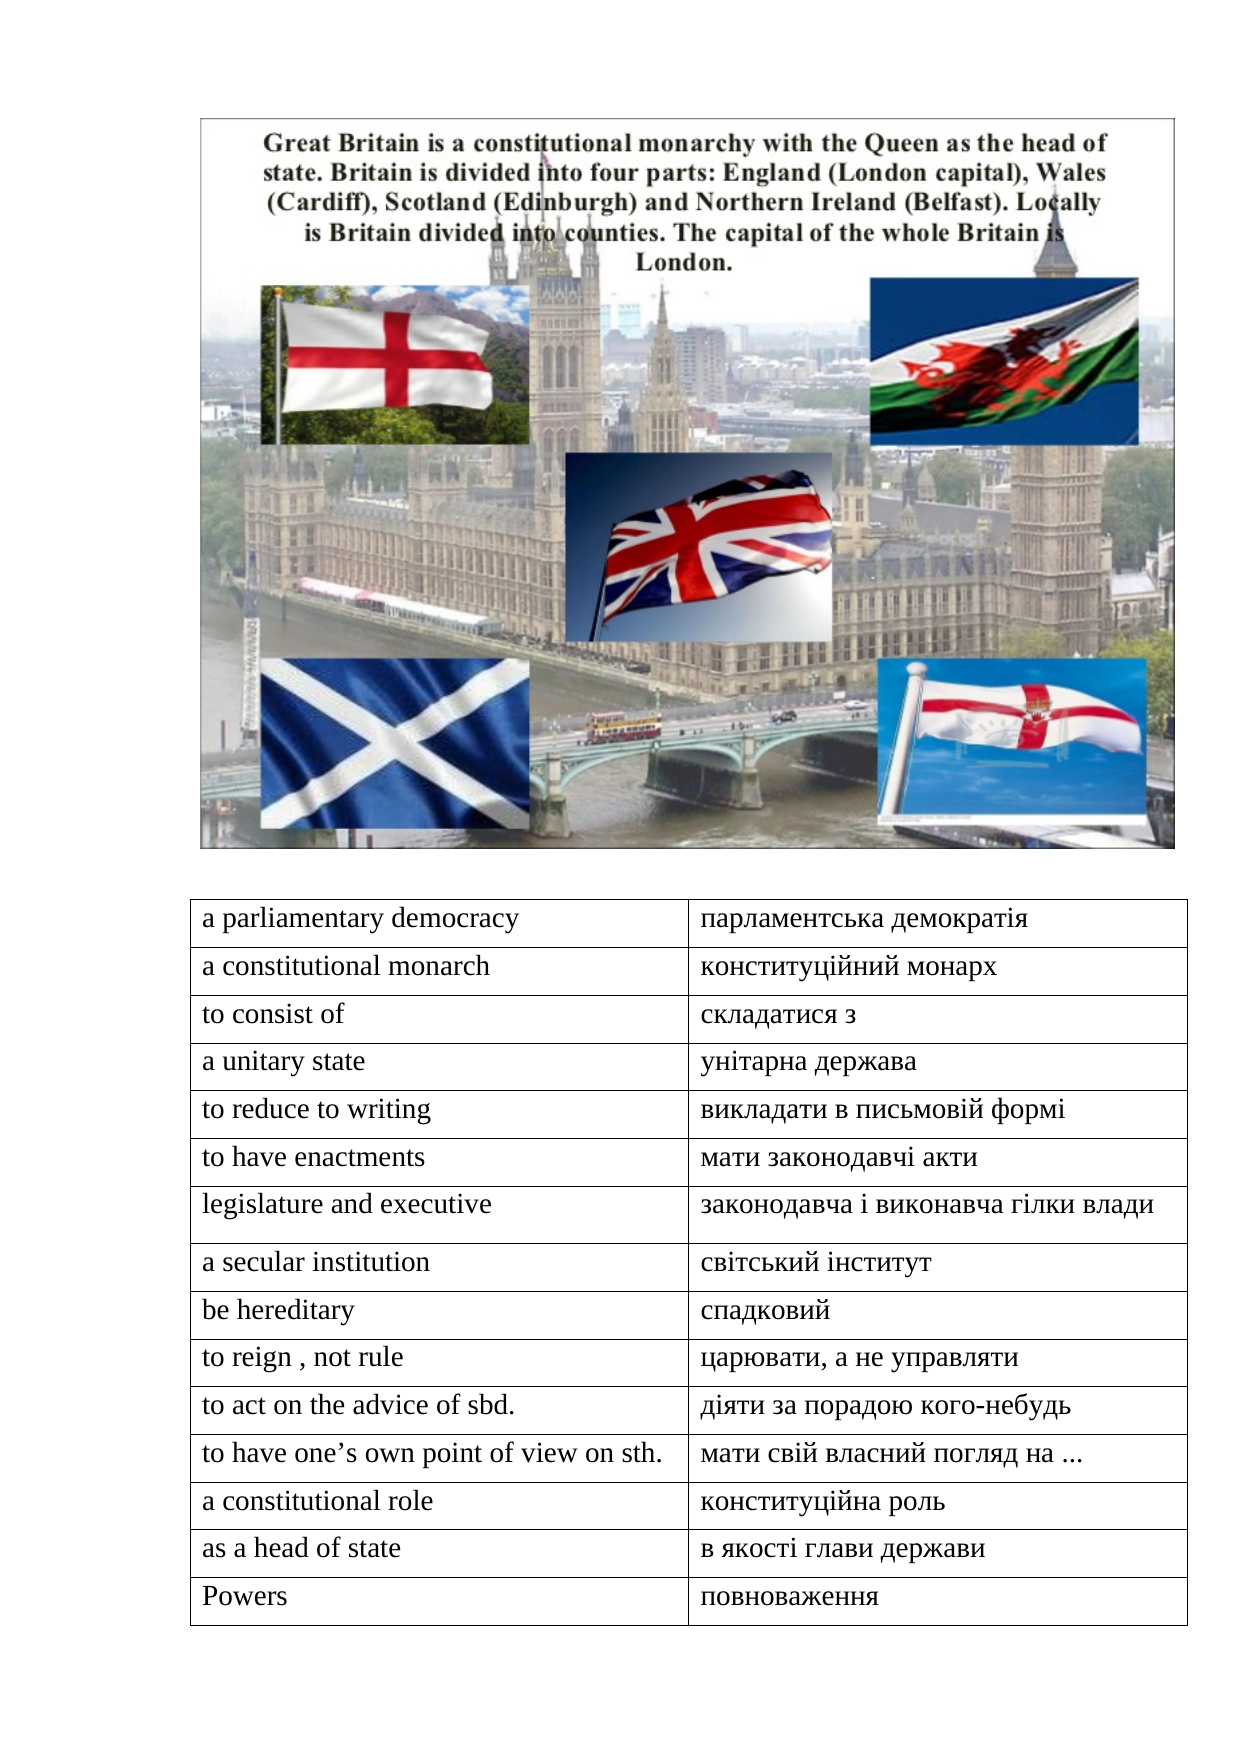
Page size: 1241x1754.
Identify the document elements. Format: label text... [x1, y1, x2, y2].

table_cell спадковий [689, 1292, 1187, 1338]
table_cell викладати в письмовій формі [689, 1091, 1187, 1138]
table_cell діяти за порадою кого-небудь [689, 1387, 1187, 1434]
table_cell законодавча і виконавча гілки влади [689, 1187, 1187, 1243]
table_cell унітарна держава [689, 1044, 1187, 1090]
table_cell складатися з [689, 996, 1187, 1042]
table_cell as a head of state [191, 1530, 688, 1577]
table_cell a unitary state [191, 1044, 688, 1090]
table_cell legislature and executive [191, 1187, 688, 1243]
table_cell to reduce to writing [191, 1091, 688, 1138]
table_cell to consist of [191, 996, 688, 1042]
table_header a parliamentary democracy [191, 900, 688, 947]
table_cell be hereditary [191, 1292, 688, 1338]
table_cell повноваження [689, 1578, 1187, 1625]
table_cell a constitutional role [191, 1483, 688, 1529]
table_cell to reign , not rule [191, 1340, 688, 1386]
table_cell мати законодавчі акти [689, 1139, 1187, 1186]
table_cell a secular institution [191, 1244, 688, 1291]
table_cell Powers [191, 1578, 688, 1625]
table_cell конституційний монарх [689, 948, 1187, 995]
table_cell в якості глави держави [689, 1530, 1187, 1577]
table_cell to act on the advice of sbd. [191, 1387, 688, 1434]
table_cell a constitutional monarch [191, 948, 688, 995]
picture [200, 118, 1175, 849]
table_cell конституційна роль [689, 1483, 1187, 1529]
table_cell царювати, а не управляти [689, 1340, 1187, 1386]
table_cell to have one’s own point of view on sth. [191, 1435, 688, 1482]
table_header парламентська демократія [689, 900, 1187, 947]
table_cell to have enactments [191, 1139, 688, 1186]
table_cell мати свій власний погляд на ... [689, 1435, 1187, 1482]
table_cell світський інститут [689, 1244, 1187, 1291]
